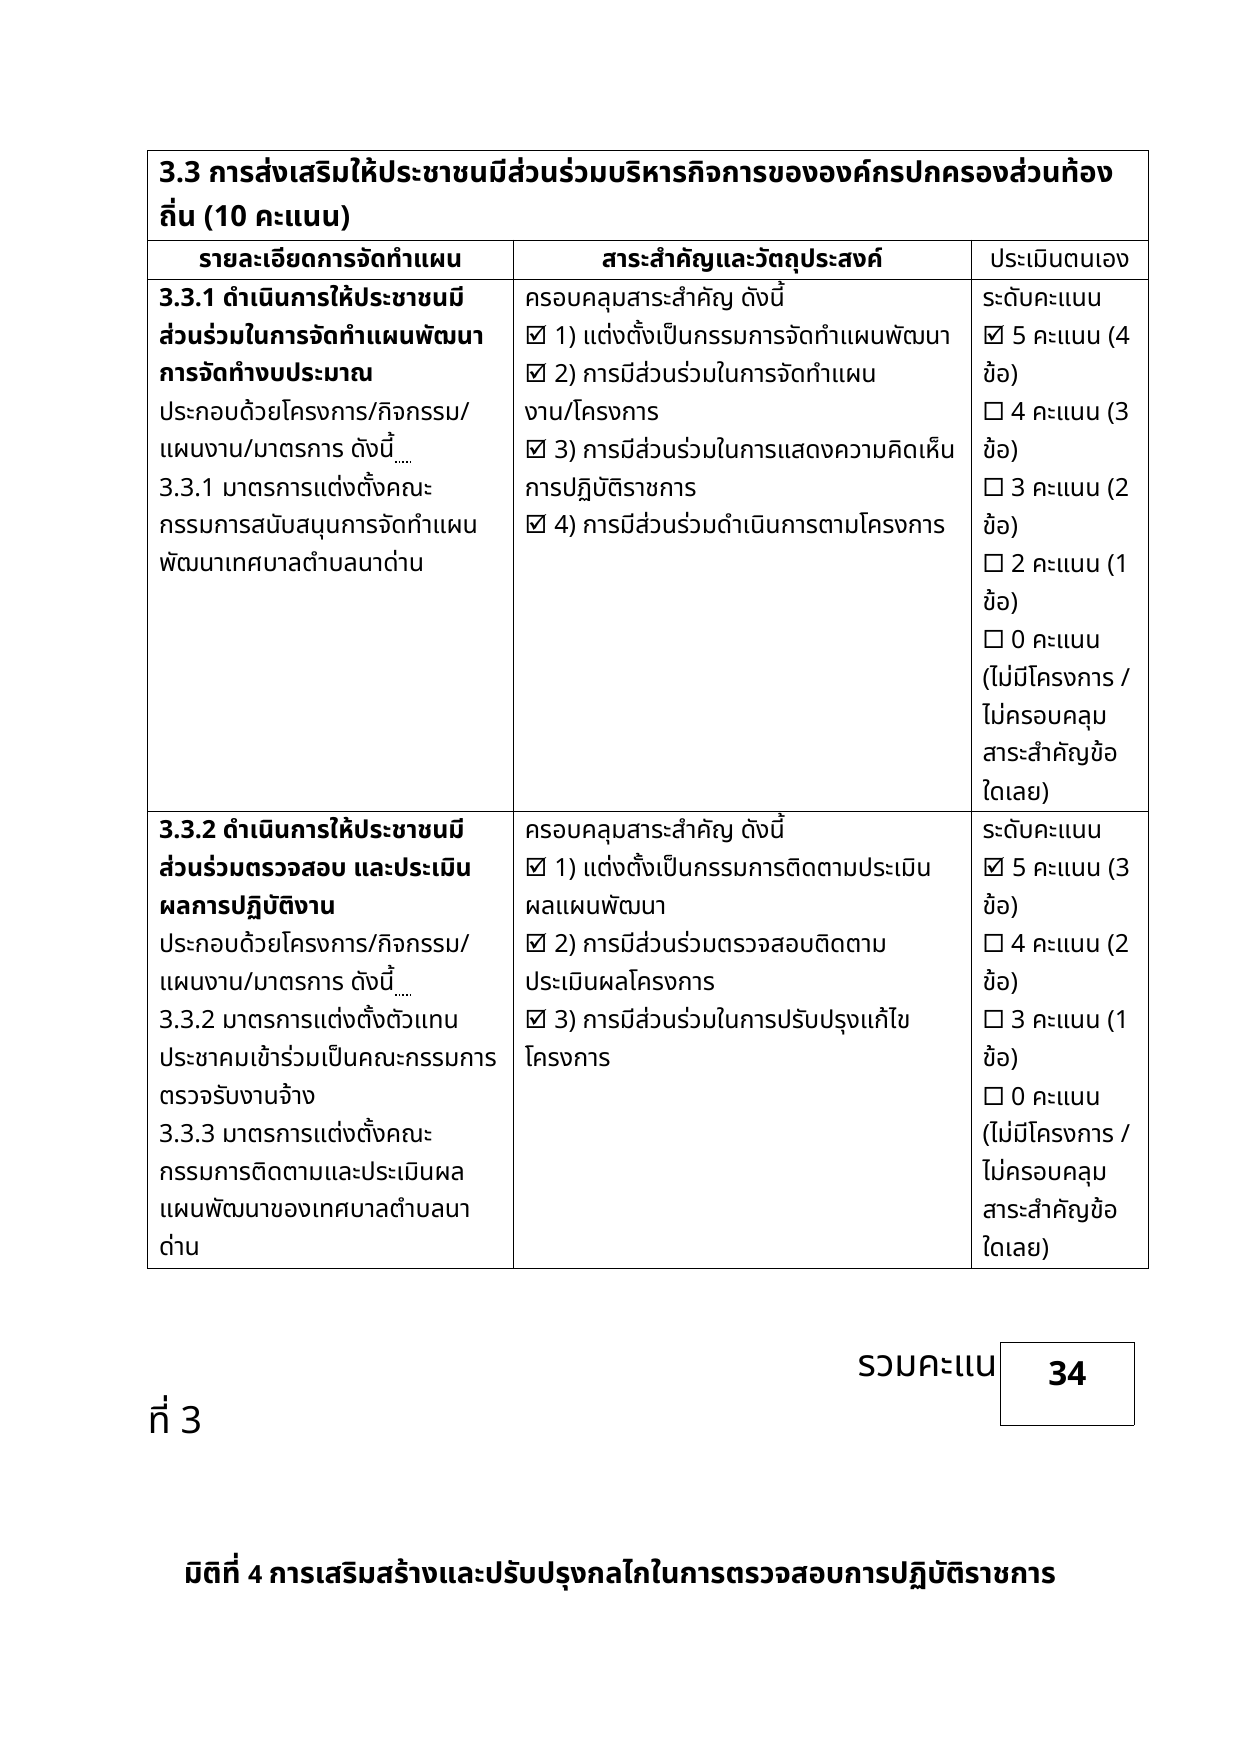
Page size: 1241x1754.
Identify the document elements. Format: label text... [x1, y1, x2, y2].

table_cell 3.3.1 ดำเนินการให้ประชาชนมีส่วนร่วมในการจัดทำแผนพัฒนา การจัดทำงบประมาณ ประกอบด้วยโครงการ/กิจกรรม/แผนงาน/มาตรการ ดังนี้ 3.3.1 มาตรการแต่งตั้งคณะกรรมการสนับสนุนการจัดทำแผนพัฒนาเทศบาลตำบลนาด่าน [148, 280, 513, 811]
table_cell ครอบคลุมสาระสำคัญ ดังนี้ 1) แต่งตั้งเป็นกรรมการจัดทำแผนพัฒนา 2) การมีส่วนร่วมในการจัดทำแผนงาน/โครงการ 3) การมีส่วนร่วมในการแสดงความคิดเห็นการปฏิบัติราชการ 4) การมีส่วนร่วมดำเนินการตามโครงการ [514, 280, 971, 811]
table_cell ระดับคะแนน 5 คะแนน (3 ข้อ) 4 คะแนน (2 ข้อ) 3 คะแนน (1 ข้อ) 0 คะแนน (ไม่มีโครงการ / ไม่ครอบคลุมสาระสำคัญข้อใดเลย) [972, 812, 1148, 1268]
table_header 3.3 การส่งเสริมให้ประชาชนมีส่วนร่วมบริหารกิจการขององค์กรปกครองส่วนท้องถิ่น (10 คะแนน) [148, 151, 1148, 239]
table_cell รายละเอียดการจัดทำแผน [148, 241, 513, 278]
table_cell สาระสำคัญและวัตถุประสงค์ [514, 241, 971, 278]
text มิติที่ 4 การเสริมสร้างและปรับปรุงกลไกในการตรวจสอบการปฏิบัติราชการ [148, 1553, 1092, 1597]
table_cell ระดับคะแนน 5 คะแนน (4 ข้อ) 4 คะแนน (3 ข้อ) 3 คะแนน (2 ข้อ) 2 คะแนน (1 ข้อ) 0 คะแนน (ไม่มีโครงการ / ไม่ครอบคลุมสาระสำคัญข้อใดเลย) [972, 280, 1148, 811]
table_cell 3.3.2 ดำเนินการให้ประชาชนมีส่วนร่วมตรวจสอบ และประเมินผลการปฏิบัติงาน ประกอบด้วยโครงการ/กิจกรรม/แผนงาน/มาตรการ ดังนี้ 3.3.2 มาตรการแต่งตั้งตัวแทนประชาคมเข้าร่วมเป็นคณะกรรมการตรวจรับงานจ้าง 3.3.3 มาตรการแต่งตั้งคณะกรรมการติดตามและประเมินผลแผนพัฒนาของเทศบาลตำบลนาด่าน [148, 812, 513, 1268]
table_cell ประเมินตนเอง [972, 241, 1148, 278]
text รวมคะแนน มิติที่ 3 [148, 1337, 1092, 1451]
table_cell ครอบคลุมสาระสำคัญ ดังนี้ 1) แต่งตั้งเป็นกรรมการติดตามประเมินผลแผนพัฒนา 2) การมีส่วนร่วมตรวจสอบติดตามประเมินผลโครงการ 3) การมีส่วนร่วมในการปรับปรุงแก้ไขโครงการ [514, 812, 971, 1268]
